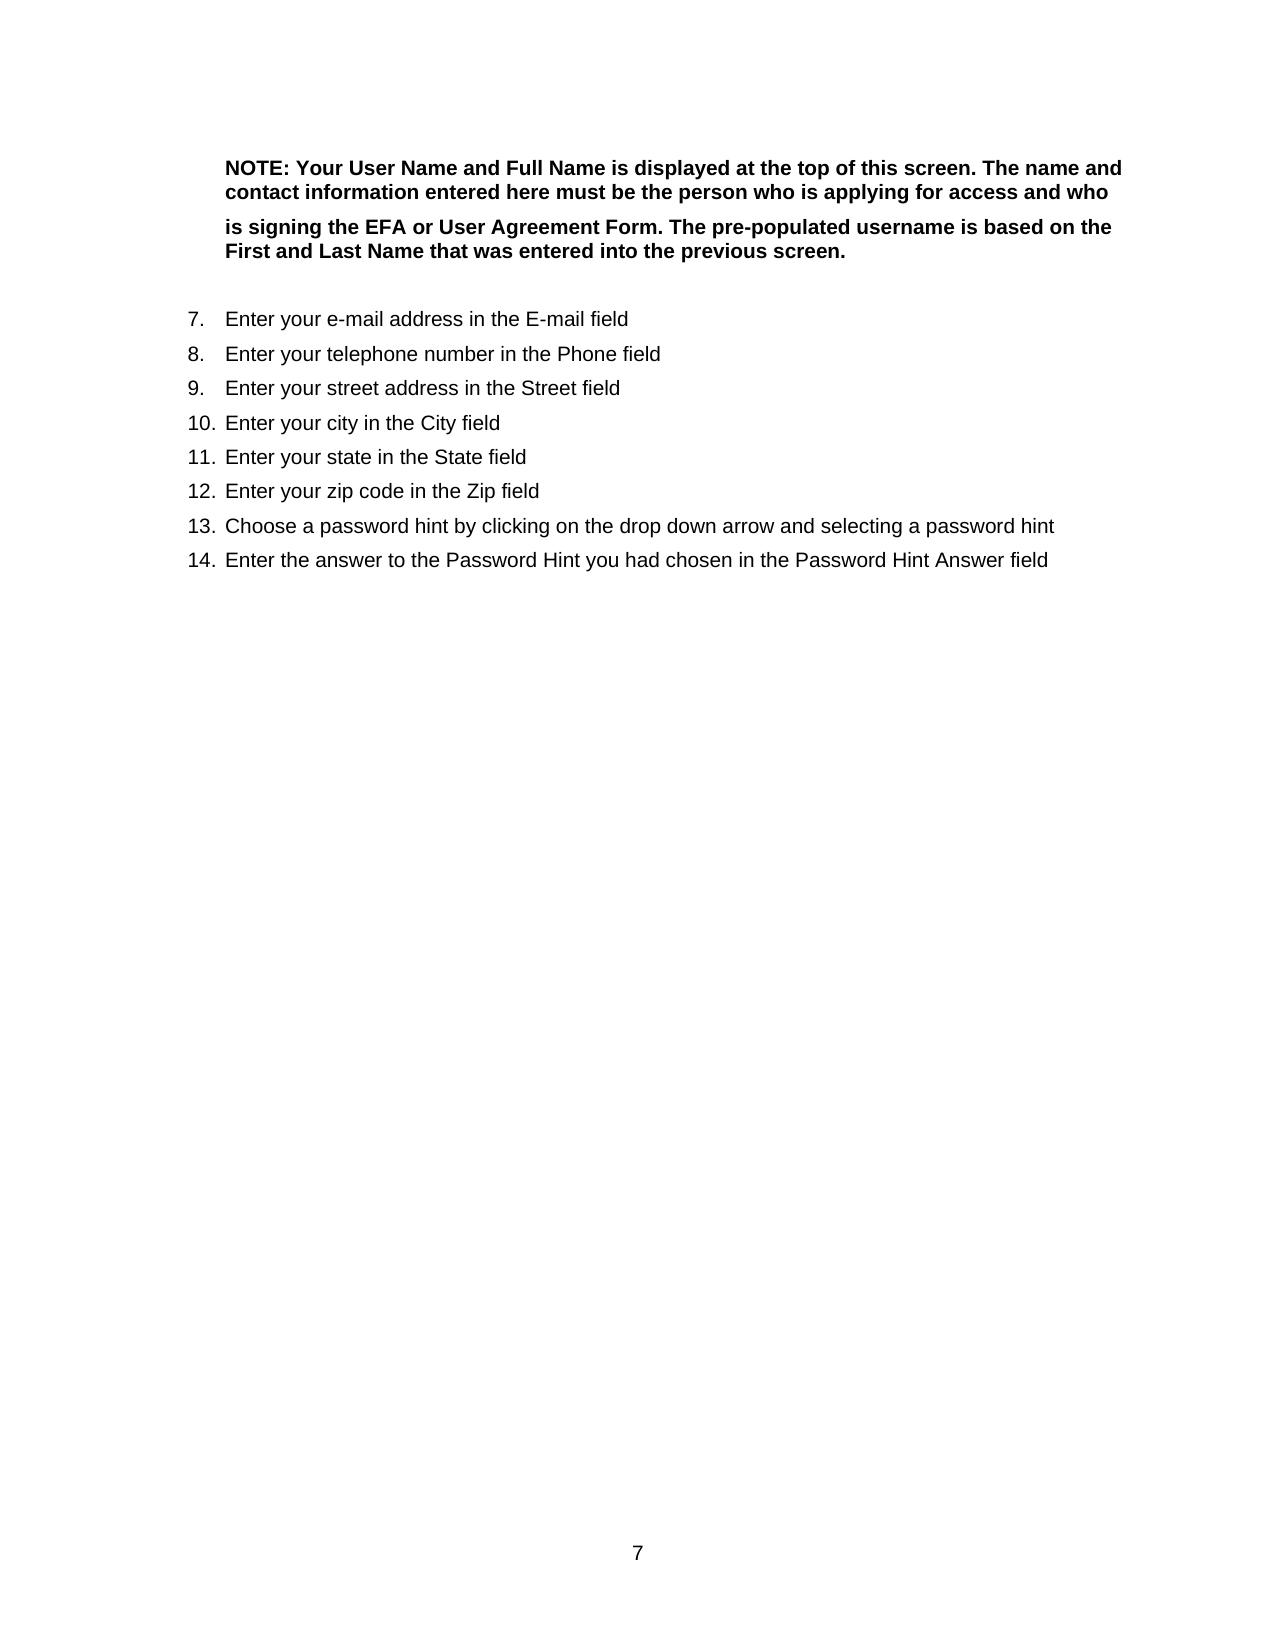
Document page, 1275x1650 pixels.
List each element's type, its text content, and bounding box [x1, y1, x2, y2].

list Enter your street address in the Street field [187, 376, 1125, 400]
list Choose a password hint by clicking on the drop down arrow and selecting a password hint [187, 513, 1125, 537]
list Enter your telephone number in the Phone field [187, 342, 1125, 366]
list Enter your zip code in the Zip field [187, 479, 1125, 503]
text NOTE: Your User Name and Full Name is displayed at the top of this screen. The name and contact information entered here must be the person who is applying for access and who [225, 156, 1125, 204]
list Enter the answer to the Password Hint you had chosen in the Password Hint Answer field [187, 548, 1125, 572]
list Enter your city in the City field [187, 410, 1125, 434]
text is signing the EFA or User Agreement Form. The pre-populated username is based on the First and Last Name that was entered into the previous screen. [225, 214, 1125, 262]
list Enter your e-mail address in the E-mail field [187, 307, 1125, 331]
list Enter your state in the State field [187, 445, 1125, 469]
